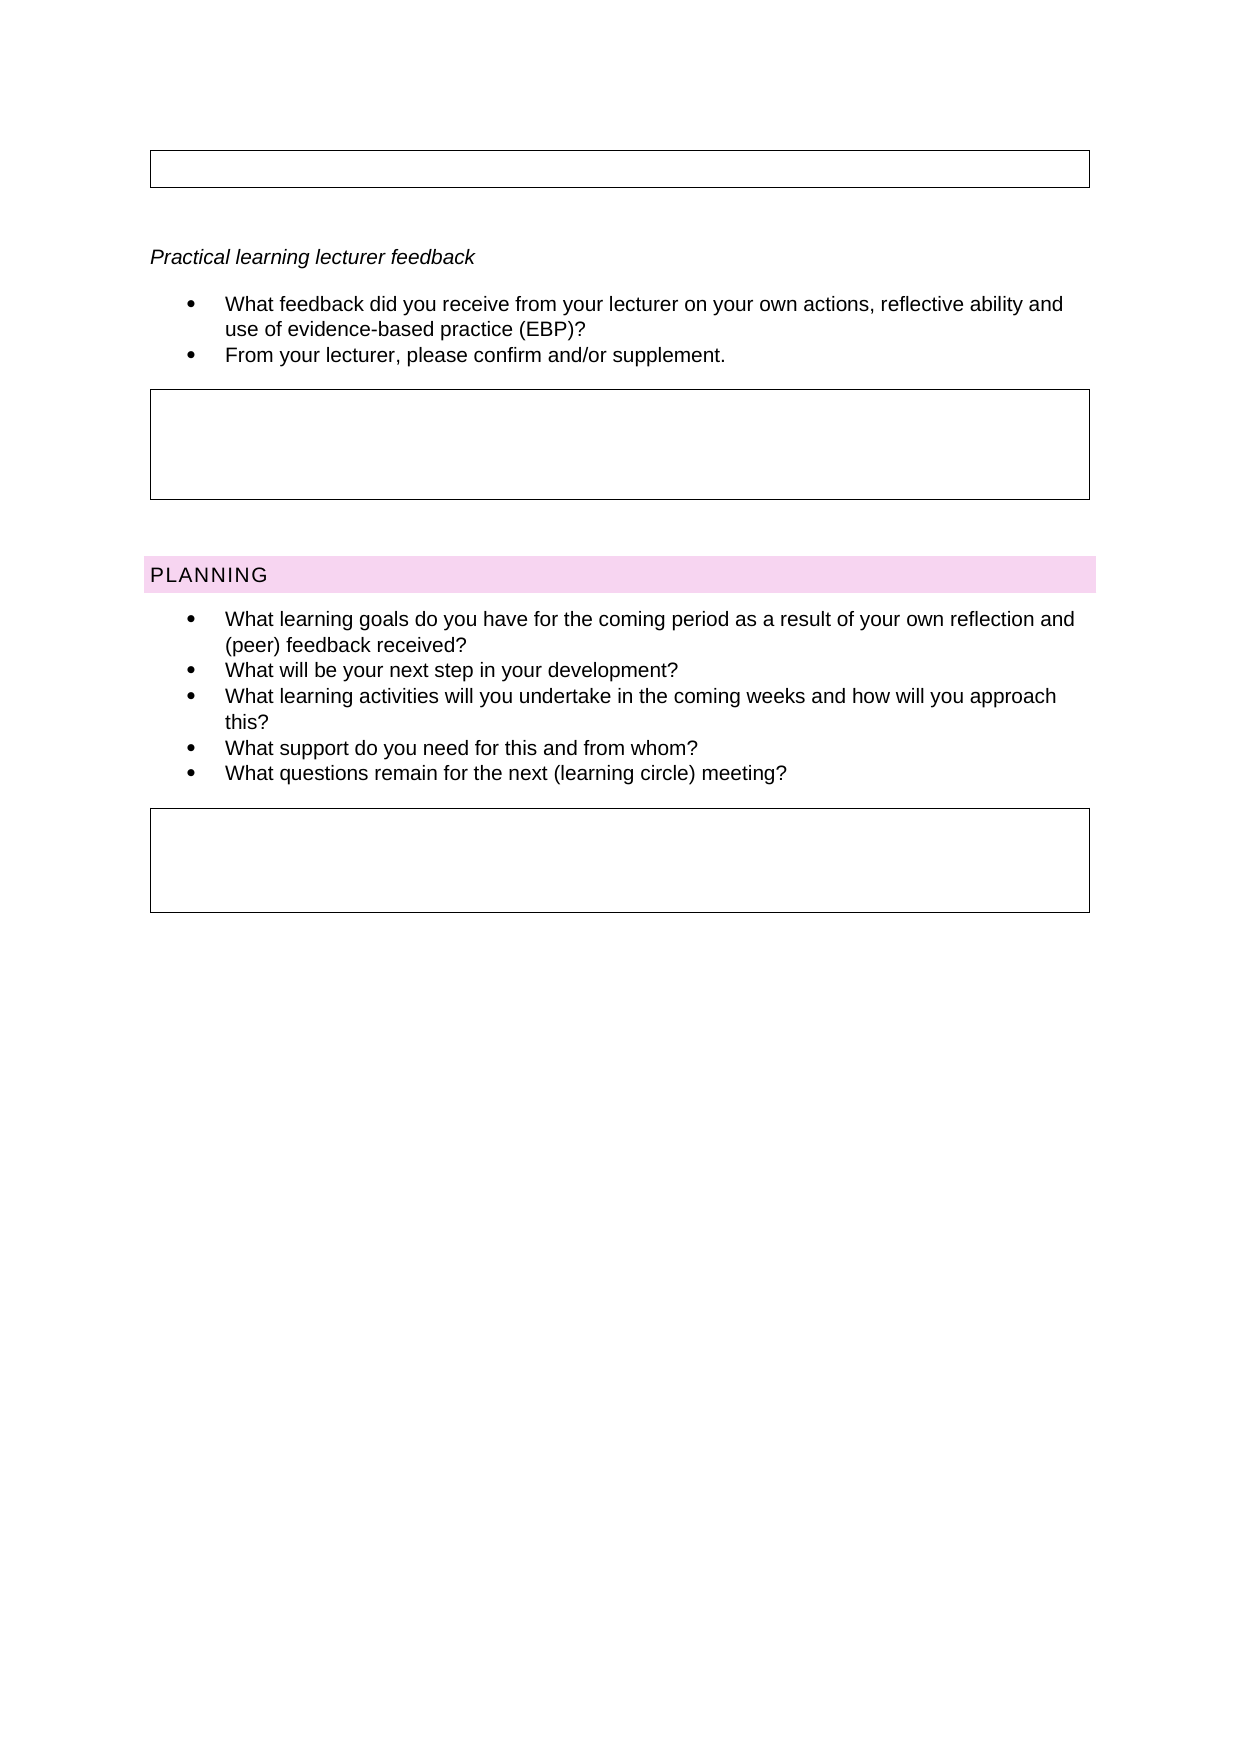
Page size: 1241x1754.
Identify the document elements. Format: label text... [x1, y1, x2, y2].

list What will be your next step in your development? [187, 658, 1090, 682]
table_header [151, 809, 1089, 912]
subtitle Planning [150, 563, 1090, 587]
text Practical learning lecturer feedback [150, 245, 1090, 269]
list What questions remain for the next (learning circle) meeting? [187, 761, 1090, 785]
list What learning goals do you have for the coming period as a result of your own reflection and (peer) feedback received? [187, 607, 1090, 657]
list What support do you need for this and from whom? [187, 735, 1090, 759]
list From your lecturer, please confirm and/or supplement. [187, 343, 1090, 367]
list What learning activities will you undertake in the coming weeks and how will you approach this? [187, 684, 1090, 734]
table_header [151, 390, 1089, 498]
table_header [151, 151, 1089, 187]
list What feedback did you receive from your lecturer on your own actions, reflective ability and use of evidence-based practice (EBP)? [187, 291, 1090, 341]
